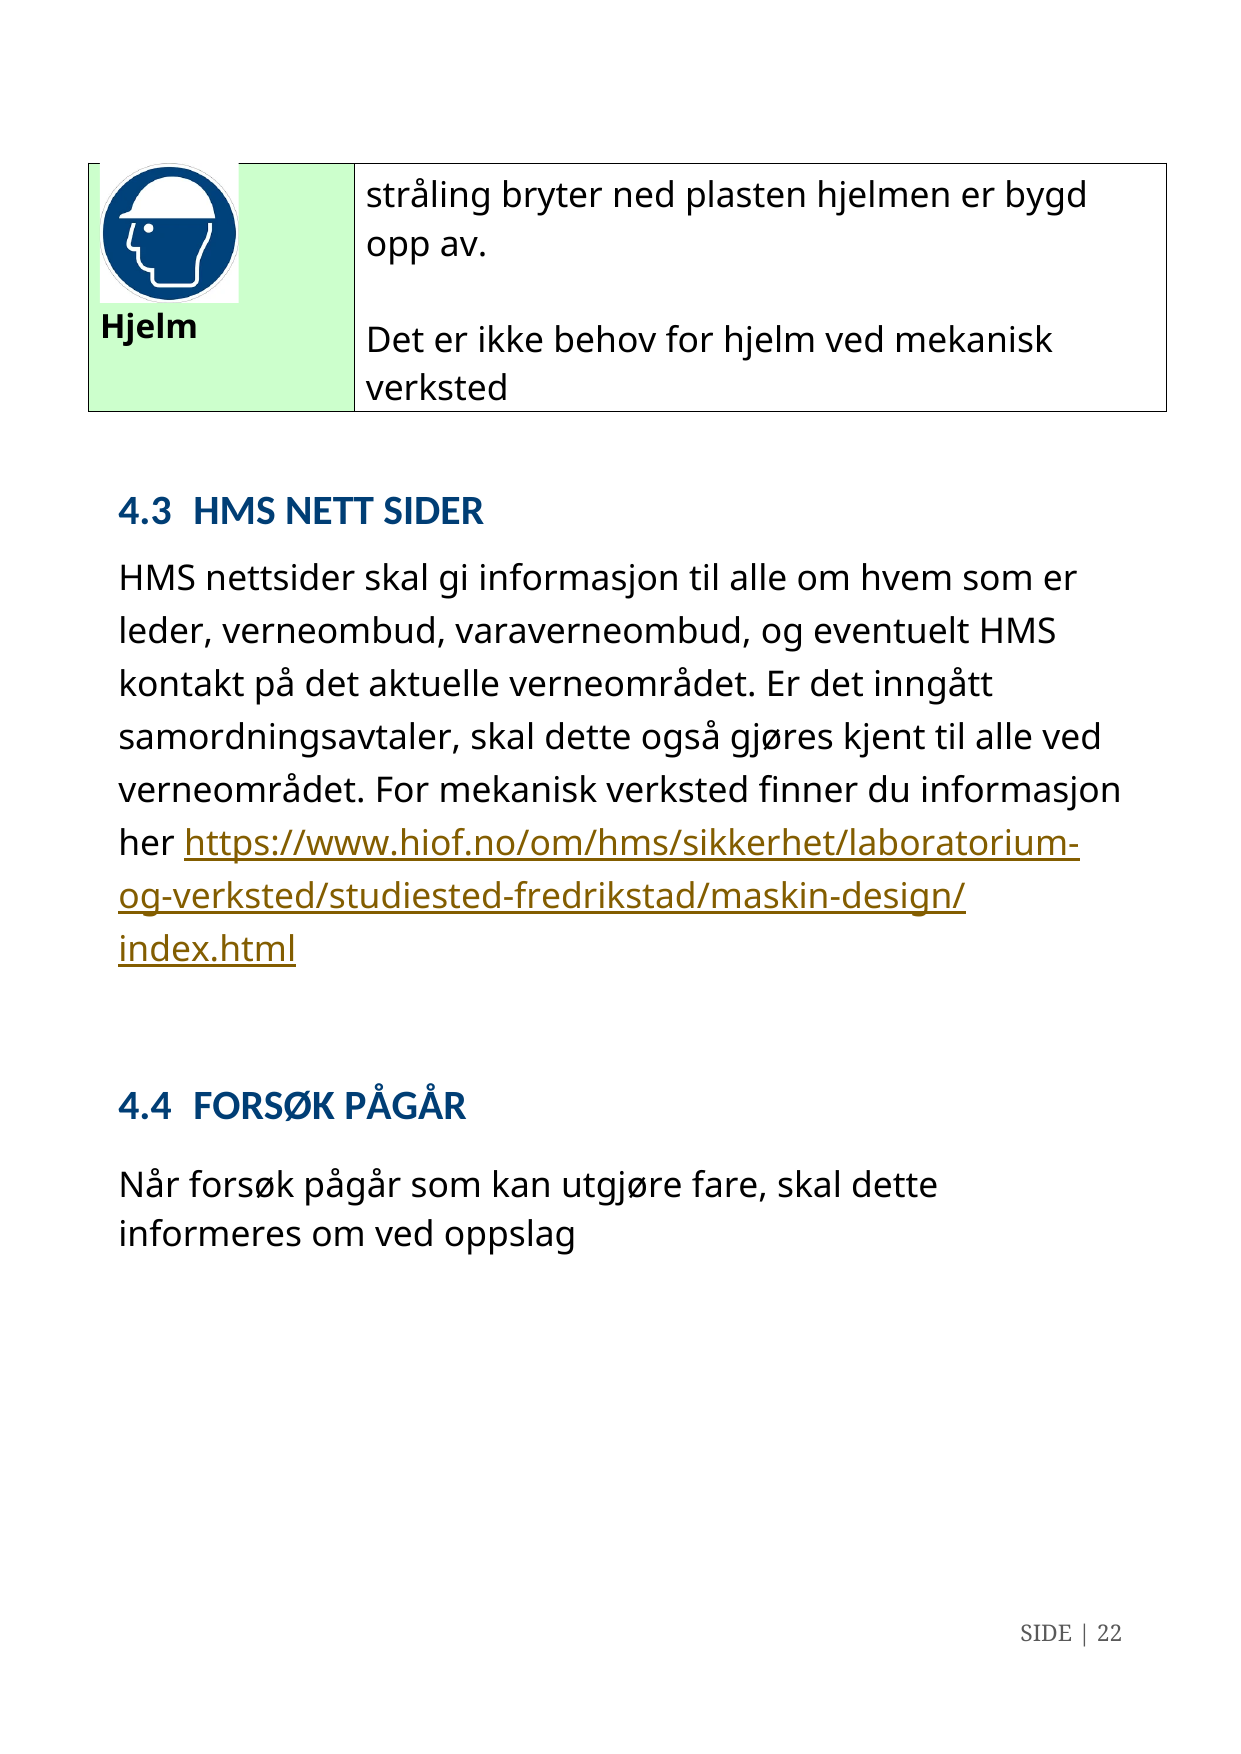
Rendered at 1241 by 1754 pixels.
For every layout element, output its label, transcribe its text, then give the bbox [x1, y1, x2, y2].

subtitle HMS Nett sider [118, 484, 1167, 535]
text Når forsøk pågår som kan utgjøre fare, skal dette informeres om ved oppslag [118, 1160, 1122, 1256]
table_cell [355, 164, 1166, 411]
table_cell Hjelm [89, 164, 354, 411]
list HMS nettsider skal gi informasjon til alle om hvem som er leder, verneombud, varaverneombud, og eventuelt HMS kontakt på det aktuelle verneområdet. Er det inngått samordningsavtaler, skal dette også gjøres kjent til alle ved verneområdet. For mekanisk verksted finner du informasjon her https://www.hiof.no/om/hms/sikkerhet/laboratorium-og-verksted/studiested-fredrikstad/maskin-design/index.html [118, 552, 1122, 972]
picture [99, 163, 239, 303]
subtitle FORSØK PÅGÅR [118, 1079, 1167, 1130]
